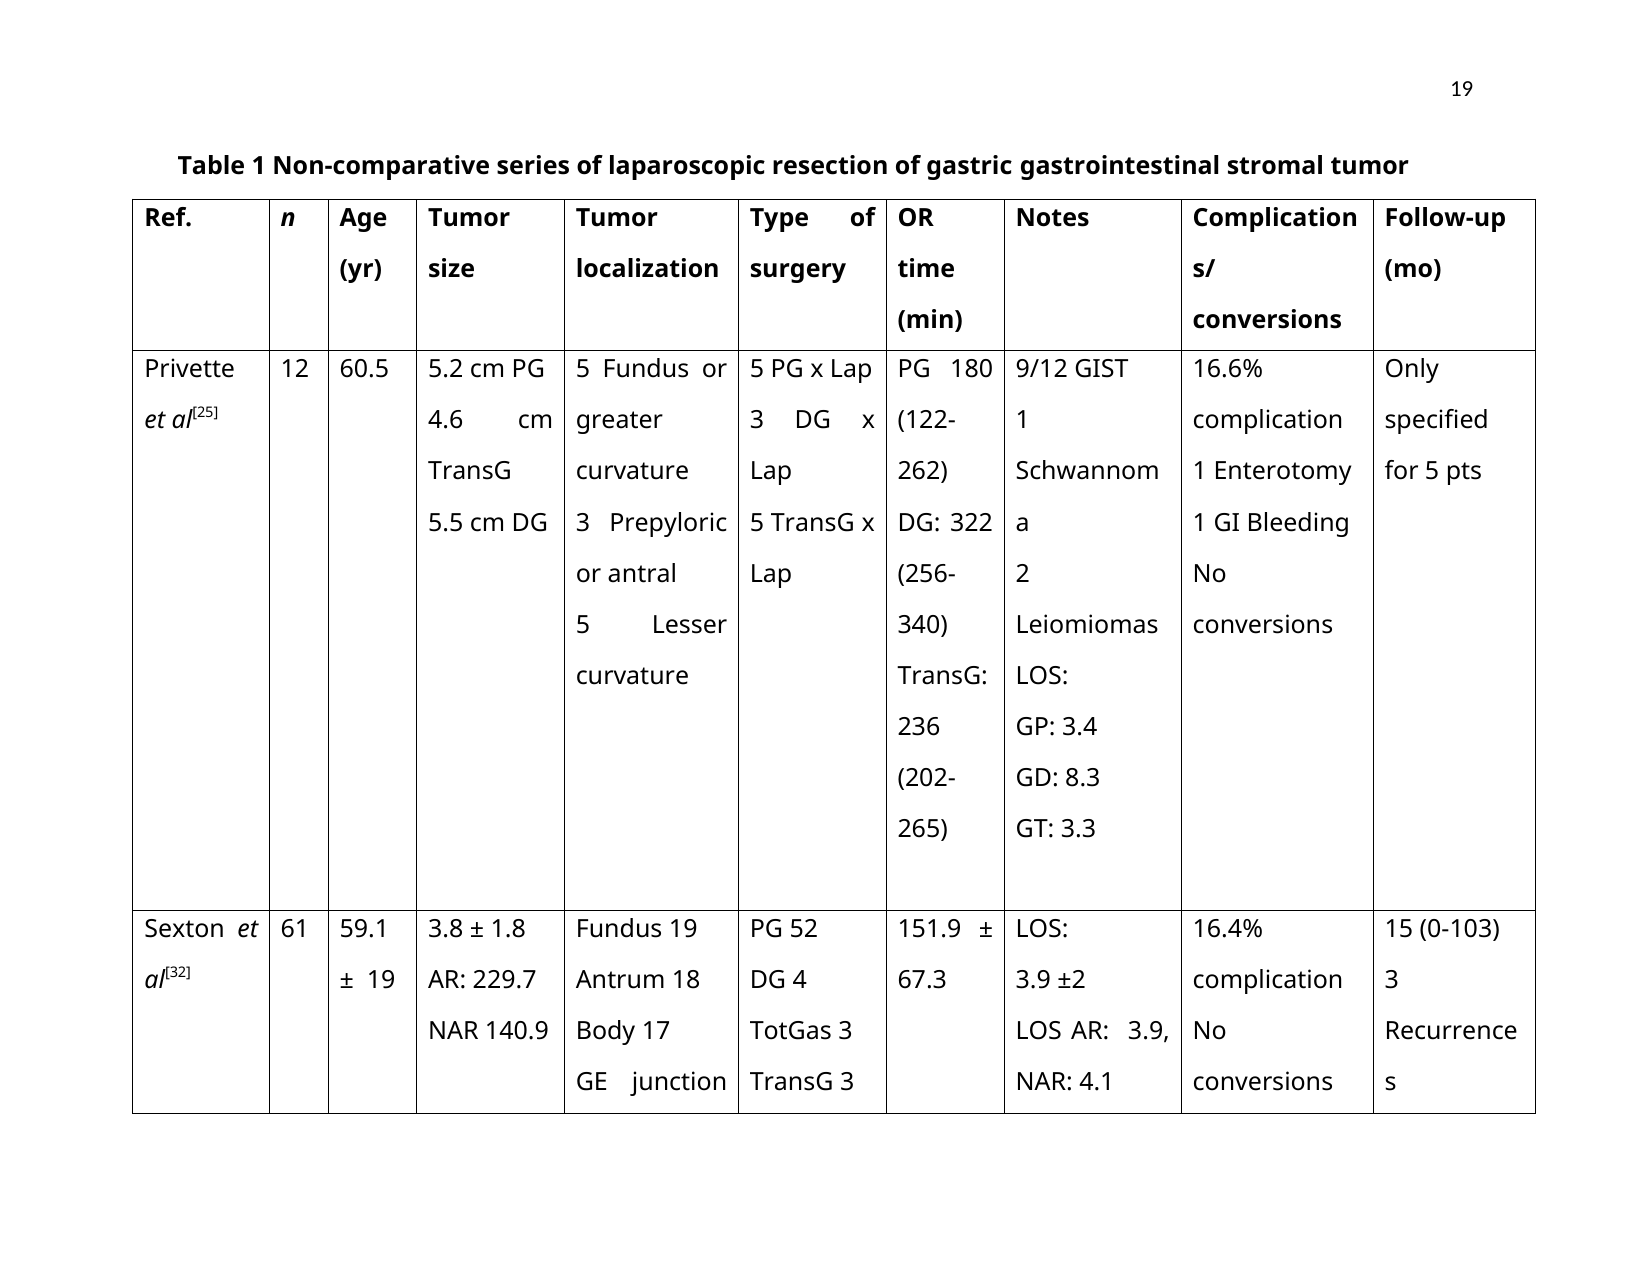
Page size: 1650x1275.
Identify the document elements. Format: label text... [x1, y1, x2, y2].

table_cell Sexton et al[32] [133, 911, 269, 1112]
table_header n [270, 200, 328, 350]
table_cell PG 180 (122-262) DG: 322 (256-340) TransG: 236 (202-265) [887, 351, 1004, 910]
table_header Complications/ conversions [1182, 200, 1373, 350]
table_cell 5 PG x Lap 3 DG x Lap 5 TransG x Lap [739, 351, 886, 910]
table_cell Only specified for 5 pts [1374, 351, 1535, 910]
table_header Ref. [133, 200, 269, 350]
table_cell 151.9 ± 67.3 [887, 911, 1004, 1112]
table_cell 5.2 cm PG 4.6 cm TransG 5.5 cm DG [417, 351, 564, 910]
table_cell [417, 911, 564, 1112]
table_header OR time (min) [887, 200, 1004, 350]
table_cell Privette et al[25] [133, 351, 269, 910]
table_header Notes [1005, 200, 1181, 350]
table_header Age (yr) [329, 200, 416, 350]
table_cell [739, 911, 886, 1112]
table_cell 61 [270, 911, 328, 1112]
table_cell 16.6% complication 1 Enterotomy 1 GI Bleeding No conversions [1182, 351, 1373, 910]
table_header Type of surgery [739, 200, 886, 350]
table_header Tumor size [417, 200, 564, 350]
table_cell 60.5 [329, 351, 416, 910]
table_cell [1182, 911, 1373, 1112]
table_cell 5 Fundus or greater curvature 3 Prepyloric or antral 5 Lesser curvature [565, 351, 738, 910]
table_header Follow-up (mo) [1374, 200, 1535, 350]
text Table 1 Non-comparative series of laparoscopic resection of gastric gastrointestinal stromal tumor [177, 148, 1473, 182]
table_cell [1374, 911, 1535, 1112]
table_cell 59.1 ± 19 [329, 911, 416, 1112]
table_cell 9/12 GIST 1 Schwannoma 2 Leiomiomas LOS: GP: 3.4 GD: 8.3 GT: 3.3 [1005, 351, 1181, 910]
table_cell 12 [270, 351, 328, 910]
table_header Tumor localization [565, 200, 738, 350]
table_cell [565, 911, 738, 1112]
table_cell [1005, 911, 1181, 1112]
